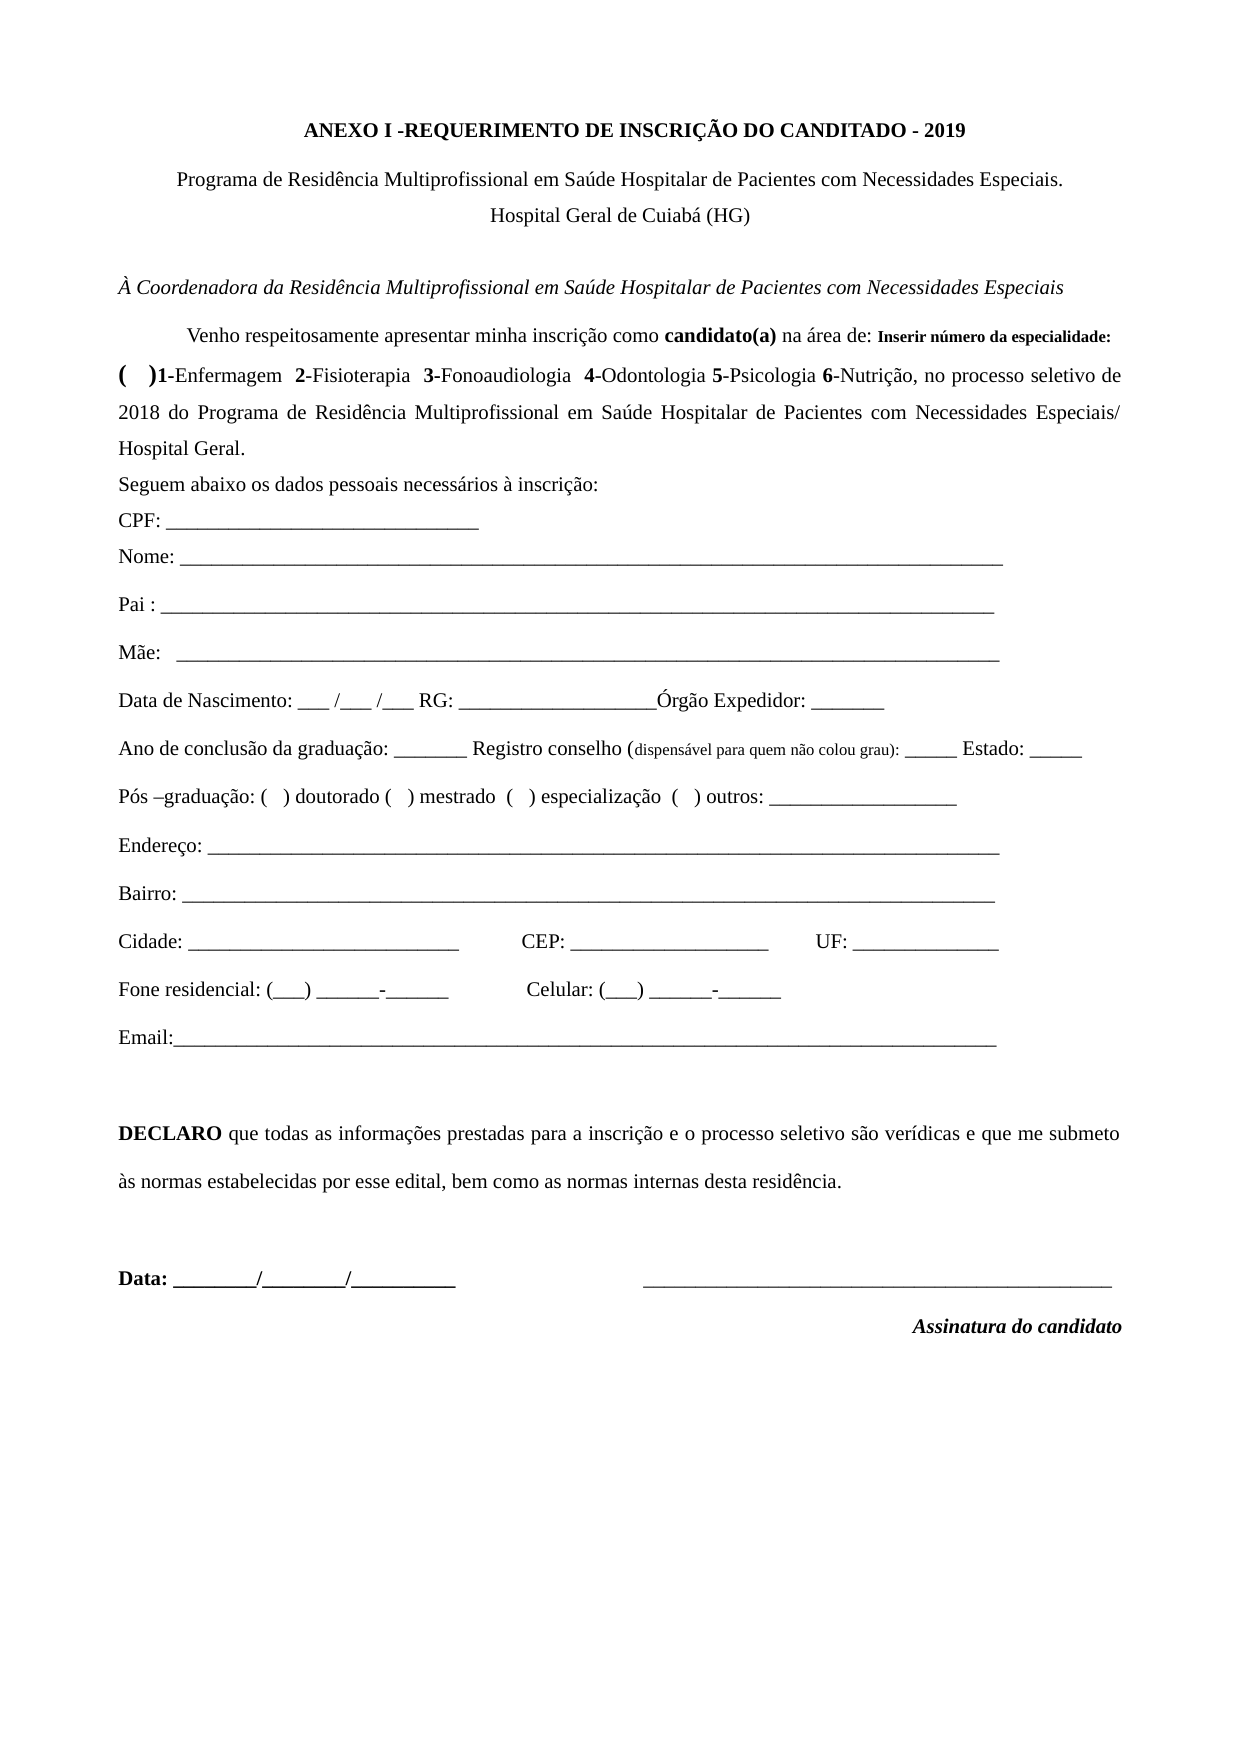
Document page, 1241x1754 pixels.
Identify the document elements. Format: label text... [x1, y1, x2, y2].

text Pai : ________________________________________________________________________________ [118, 592, 1122, 616]
text Programa de Residência Multiprofissional em Saúde Hospitalar de Pacientes com Necessidades Especiais. [118, 167, 1122, 191]
text Bairro: ______________________________________________________________________________ [118, 881, 1122, 905]
text Assinatura do candidato [118, 1314, 1122, 1338]
text Ano de conclusão da graduação: _______ Registro conselho (dispensável para quem não colou grau): _____ Estado: _____ [118, 736, 1122, 760]
text À Coordenadora da Residência Multiprofissional em Saúde Hospitalar de Pacientes com Necessidades Especiais [118, 275, 1122, 299]
text Pós –graduação: ( ) doutorado ( ) mestrado ( ) especialização ( ) outros: __________________ [118, 784, 1122, 808]
text Venho respeitosamente apresentar minha inscrição como candidato(a) na área de: Inserir número da especialidade: [118, 323, 1122, 347]
text Data: ________/________/__________ _____________________________________________ [118, 1266, 1122, 1290]
text ( )1-Enfermagem 2-Fisioterapia 3-Fonoaudiologia 4-Odontologia 5-Psicologia 6-Nutrição, no processo seletivo de 2018 do Programa de Residência Multiprofissional em Saúde Hospitalar de Pacientes com Necessidades Especiais/ Hospital Geral. [118, 359, 1122, 460]
text Hospital Geral de Cuiabá (HG) [118, 203, 1122, 227]
text Cidade: __________________________ CEP: ___________________ UF: ______________ [118, 929, 1122, 953]
text Email:_______________________________________________________________________________ [118, 1025, 1122, 1049]
text Data de Nascimento: ___ /___ /___ RG: ___________________Órgão Expedidor: _______ [118, 688, 1122, 712]
text DECLARO que todas as informações prestadas para a inscrição e o processo seletivo são verídicas e que me submeto às normas estabelecidas por esse edital, bem como as normas internas desta residência. [118, 1121, 1122, 1193]
text Mãe: _______________________________________________________________________________ [118, 640, 1122, 664]
text Nome: _______________________________________________________________________________ [118, 544, 1122, 568]
text Fone residencial: (___) ______-______ Celular: (___) ______-______ [118, 977, 1122, 1001]
text CPF: ______________________________ [118, 508, 1122, 532]
text Seguem abaixo os dados pessoais necessários à inscrição: [118, 472, 1122, 496]
text ANEXO I -REQUERIMENTO DE INSCRIÇÃO DO CANDITADO - 2019 [148, 118, 1122, 142]
text Endereço: ____________________________________________________________________________ [118, 833, 1122, 857]
